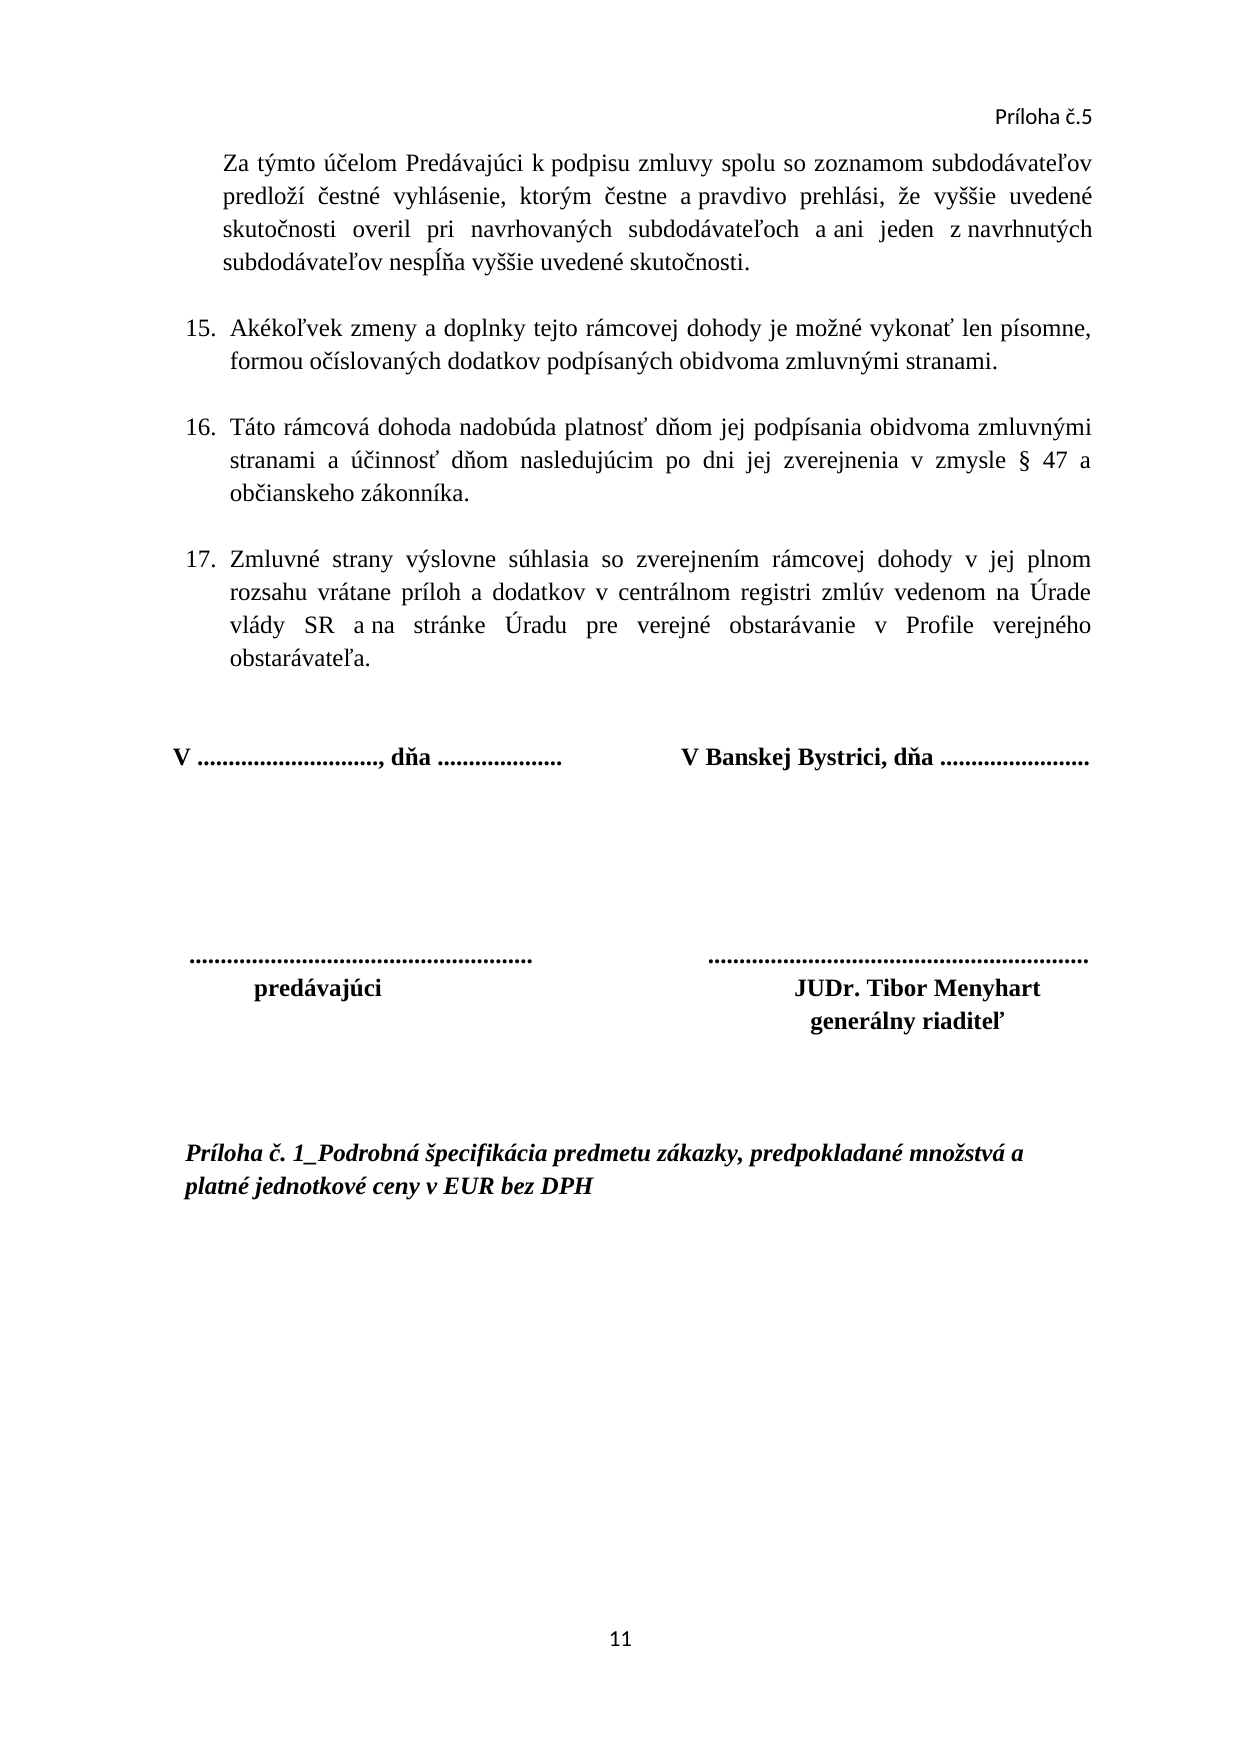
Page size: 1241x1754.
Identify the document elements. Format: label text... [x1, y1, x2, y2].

text Príloha č. 1_Podrobná špecifikácia predmetu zákazky, predpokladané množstvá a platné jednotkové ceny v EUR bez DPH [185, 1138, 1092, 1200]
list Zmluvné strany výslovne súhlasia so zverejnením rámcovej dohody v jej plnom rozsahu vrátane príloh a dodatkov v centrálnom registri zmlúv vedenom na Úrade vlády SR a na stránke Úradu pre verejné obstarávanie v Profile verejného obstarávateľa. [185, 544, 1092, 672]
text generálny riaditeľ [185, 1006, 1092, 1035]
text ....................................................... ............................................................. [185, 940, 1092, 969]
text predávajúci JUDr. Tibor Menyhart [185, 973, 1092, 1002]
list Za týmto účelom Predávajúci k podpisu zmluvy spolu so zoznamom subdodávateľov predloží čestné vyhlásenie, ktorým čestne a pravdivo prehlási, že vyššie uvedené skutočnosti overil pri navrhovaných subdodávateľoch a ani jeden z navrhnutých subdodávateľov nespĺňa vyššie uvedené skutočnosti. [223, 148, 1092, 276]
list Akékoľvek zmeny a doplnky tejto rámcovej dohody je možné vykonať len písomne, formou očíslovaných dodatkov podpísaných obidvoma zmluvnými stranami. [185, 313, 1092, 374]
list Táto rámcová dohoda nadobúda platnosť dňom jej podpísania obidvoma zmluvnými stranami a účinnosť dňom nasledujúcim po dni jej zverejnenia v zmysle § 47 a občianskeho zákonníka. [185, 412, 1092, 507]
text V ............................., dňa .................... V Banskej Bystrici, dňa ........................ [148, 742, 1092, 771]
